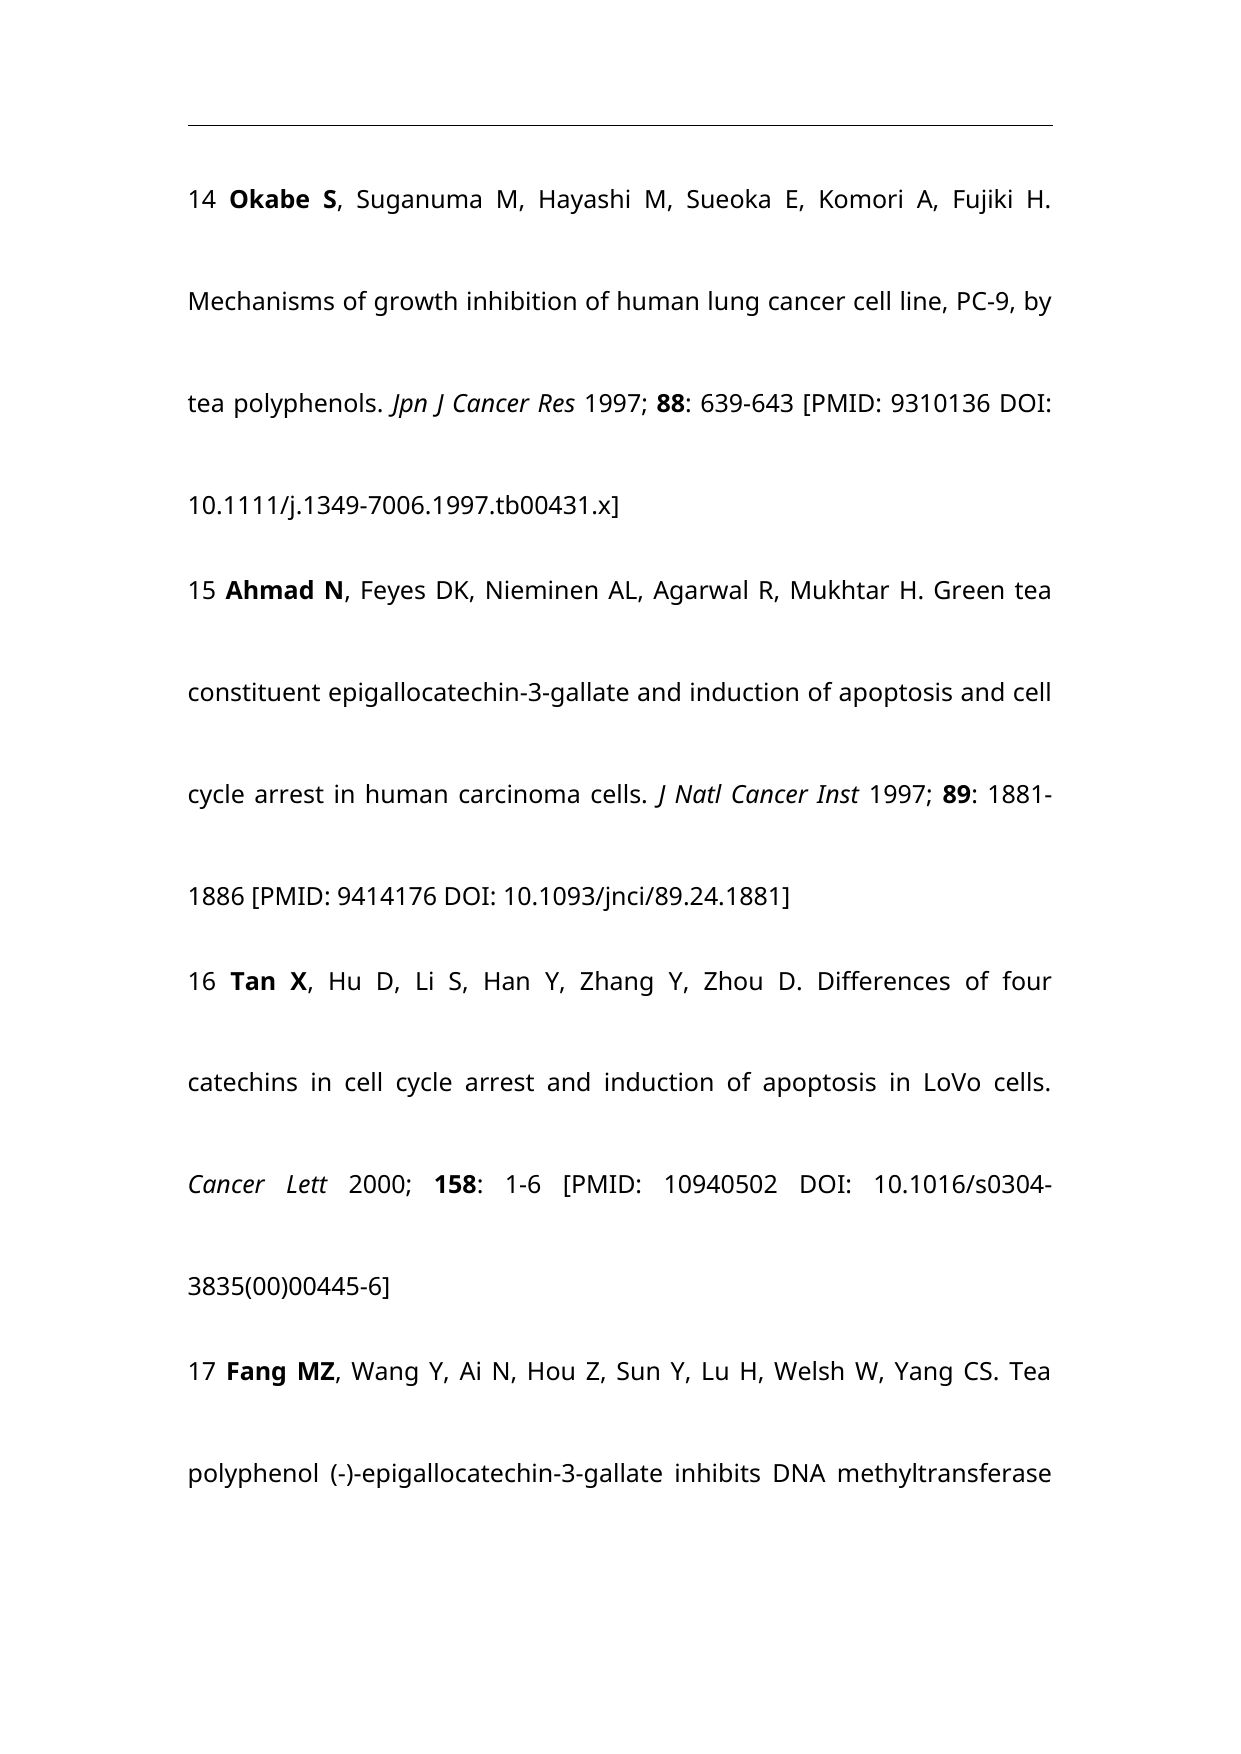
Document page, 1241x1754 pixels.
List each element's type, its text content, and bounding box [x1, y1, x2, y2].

text 16 Tan X, Hu D, Li S, Han Y, Zhang Y, Zhou D. Differences of four catechins in cell cycle arrest and induction of apoptosis in LoVo cells. Cancer Lett 2000; 158: 1-6 [PMID: 10940502 DOI: 10.1016/s0304-3835(00)00445-6] [187, 946, 1053, 1320]
text 14 Okabe S, Suganuma M, Hayashi M, Sueoka E, Komori A, Fujiki H. Mechanisms of growth inhibition of human lung cancer cell line, PC-9, by tea polyphenols. Jpn J Cancer Res 1997; 88: 639-643 [PMID: 9310136 DOI: 10.1111/j.1349-7006.1997.tb00431.x] [187, 165, 1053, 539]
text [187, 1337, 1053, 1507]
text 15 Ahmad N, Feyes DK, Nieminen AL, Agarwal R, Mukhtar H. Green tea constituent epigallocatechin-3-gallate and induction of apoptosis and cell cycle arrest in human carcinoma cells. J Natl Cancer Inst 1997; 89: 1881-1886 [PMID: 9414176 DOI: 10.1093/jnci/89.24.1881] [187, 556, 1053, 929]
